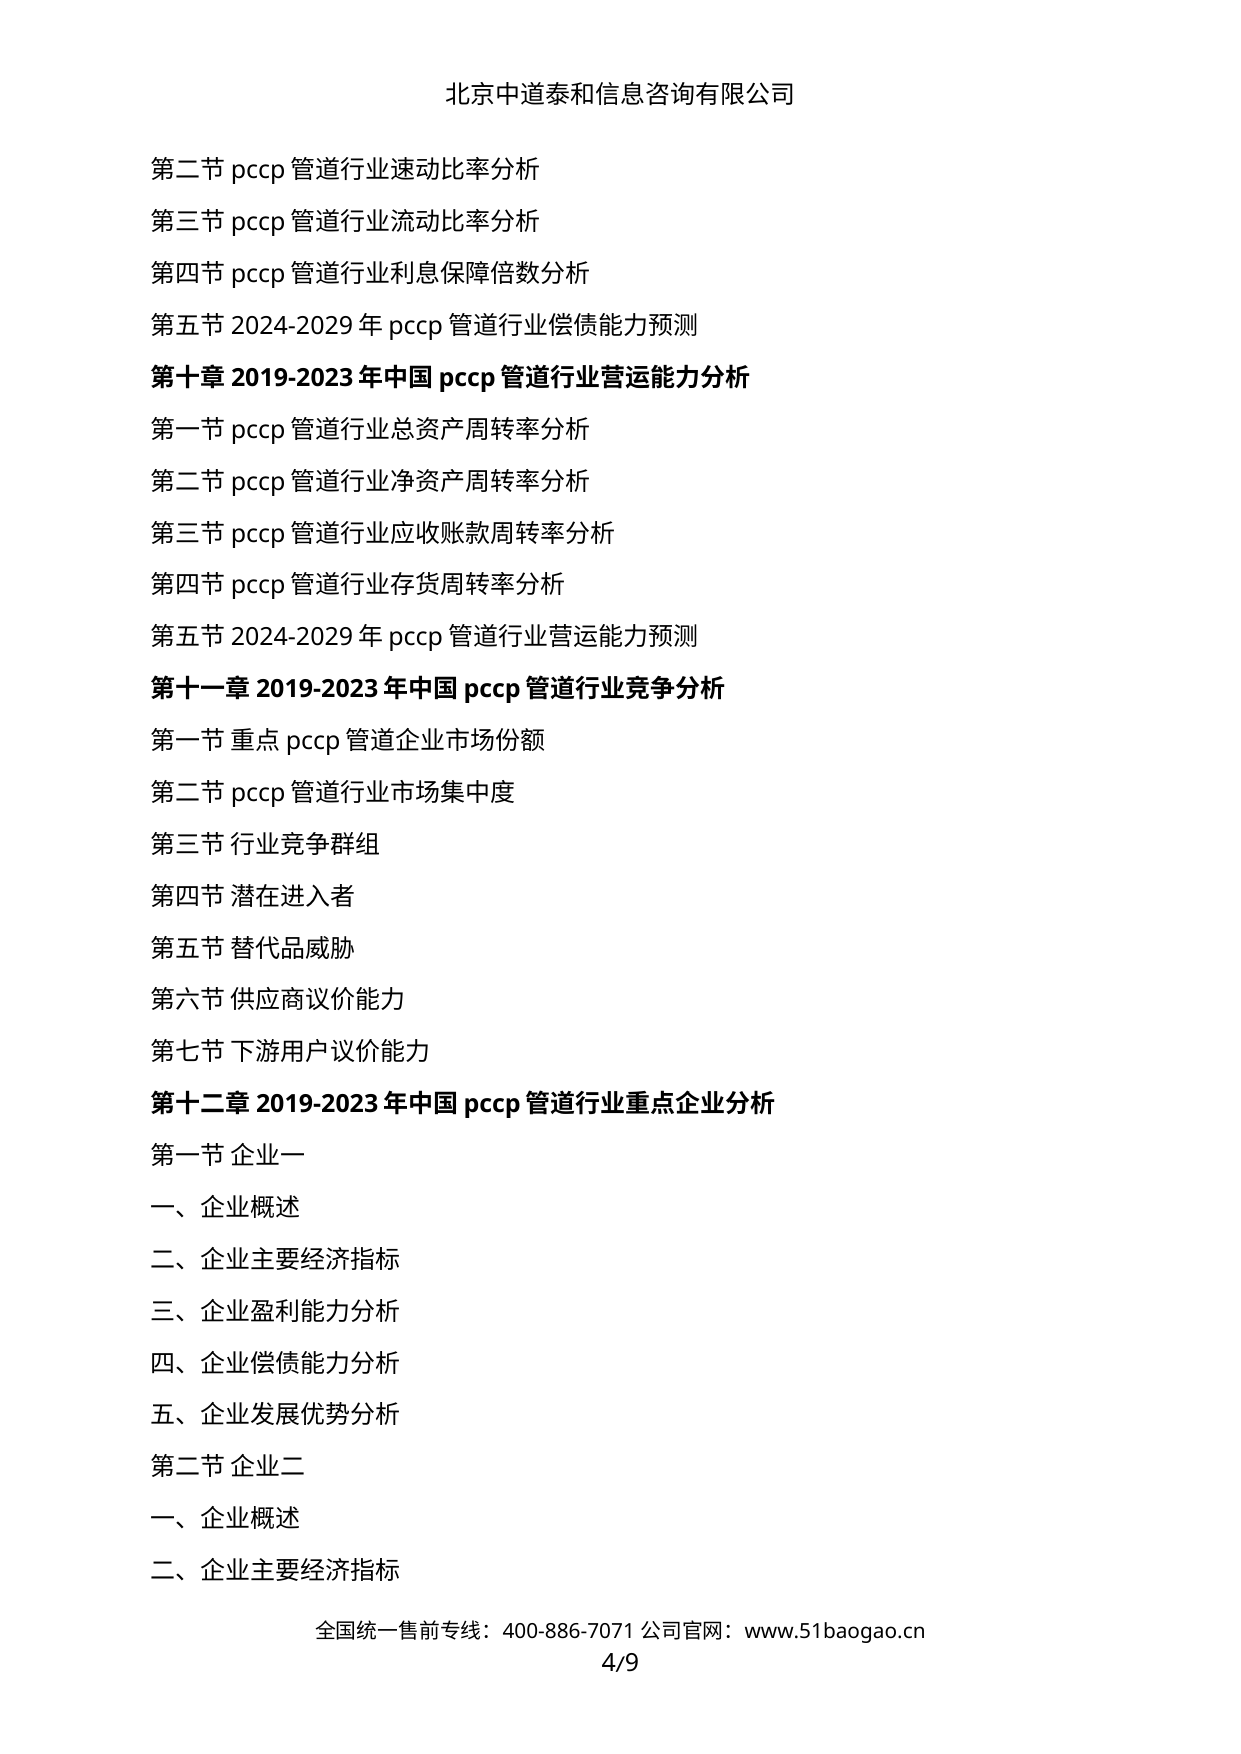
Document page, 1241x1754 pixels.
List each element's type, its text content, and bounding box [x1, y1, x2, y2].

text 第二节 pccp管道行业速动比率分析 [150, 150, 1090, 186]
text 第二节 pccp管道行业市场集中度 [150, 772, 1090, 809]
text 第十一章 2019-2023年中国pccp管道行业竞争分析 [150, 669, 1090, 705]
text 第六节 供应商议价能力 [150, 980, 1090, 1016]
text 第五节 2024-2029年pccp管道行业营运能力预测 [150, 617, 1090, 653]
text 二、企业主要经济指标 [150, 1551, 1090, 1587]
text 第一节 pccp管道行业总资产周转率分析 [150, 409, 1090, 446]
text 第四节 潜在进入者 [150, 876, 1090, 912]
text 第一节 企业一 [150, 1136, 1090, 1172]
text 第三节 行业竞争群组 [150, 824, 1090, 861]
text 二、企业主要经济指标 [150, 1239, 1090, 1276]
text 第五节 替代品威胁 [150, 928, 1090, 964]
text 第四节 pccp管道行业利息保障倍数分析 [150, 254, 1090, 290]
text 四、企业偿债能力分析 [150, 1343, 1090, 1379]
text 第五节 2024-2029年pccp管道行业偿债能力预测 [150, 306, 1090, 342]
text 一、企业概述 [150, 1187, 1090, 1224]
text 第二节 pccp管道行业净资产周转率分析 [150, 461, 1090, 497]
text 第十章 2019-2023年中国pccp管道行业营运能力分析 [150, 357, 1090, 394]
text 第三节 pccp管道行业应收账款周转率分析 [150, 513, 1090, 549]
text 三、企业盈利能力分析 [150, 1291, 1090, 1327]
text 第二节 企业二 [150, 1447, 1090, 1483]
text 第十二章 2019-2023年中国pccp管道行业重点企业分析 [150, 1084, 1090, 1120]
text 第一节 重点pccp管道企业市场份额 [150, 721, 1090, 757]
text 五、企业发展优势分析 [150, 1395, 1090, 1431]
text 第七节 下游用户议价能力 [150, 1032, 1090, 1068]
text 第四节 pccp管道行业存货周转率分析 [150, 565, 1090, 601]
text 第三节 pccp管道行业流动比率分析 [150, 202, 1090, 238]
text 一、企业概述 [150, 1499, 1090, 1535]
